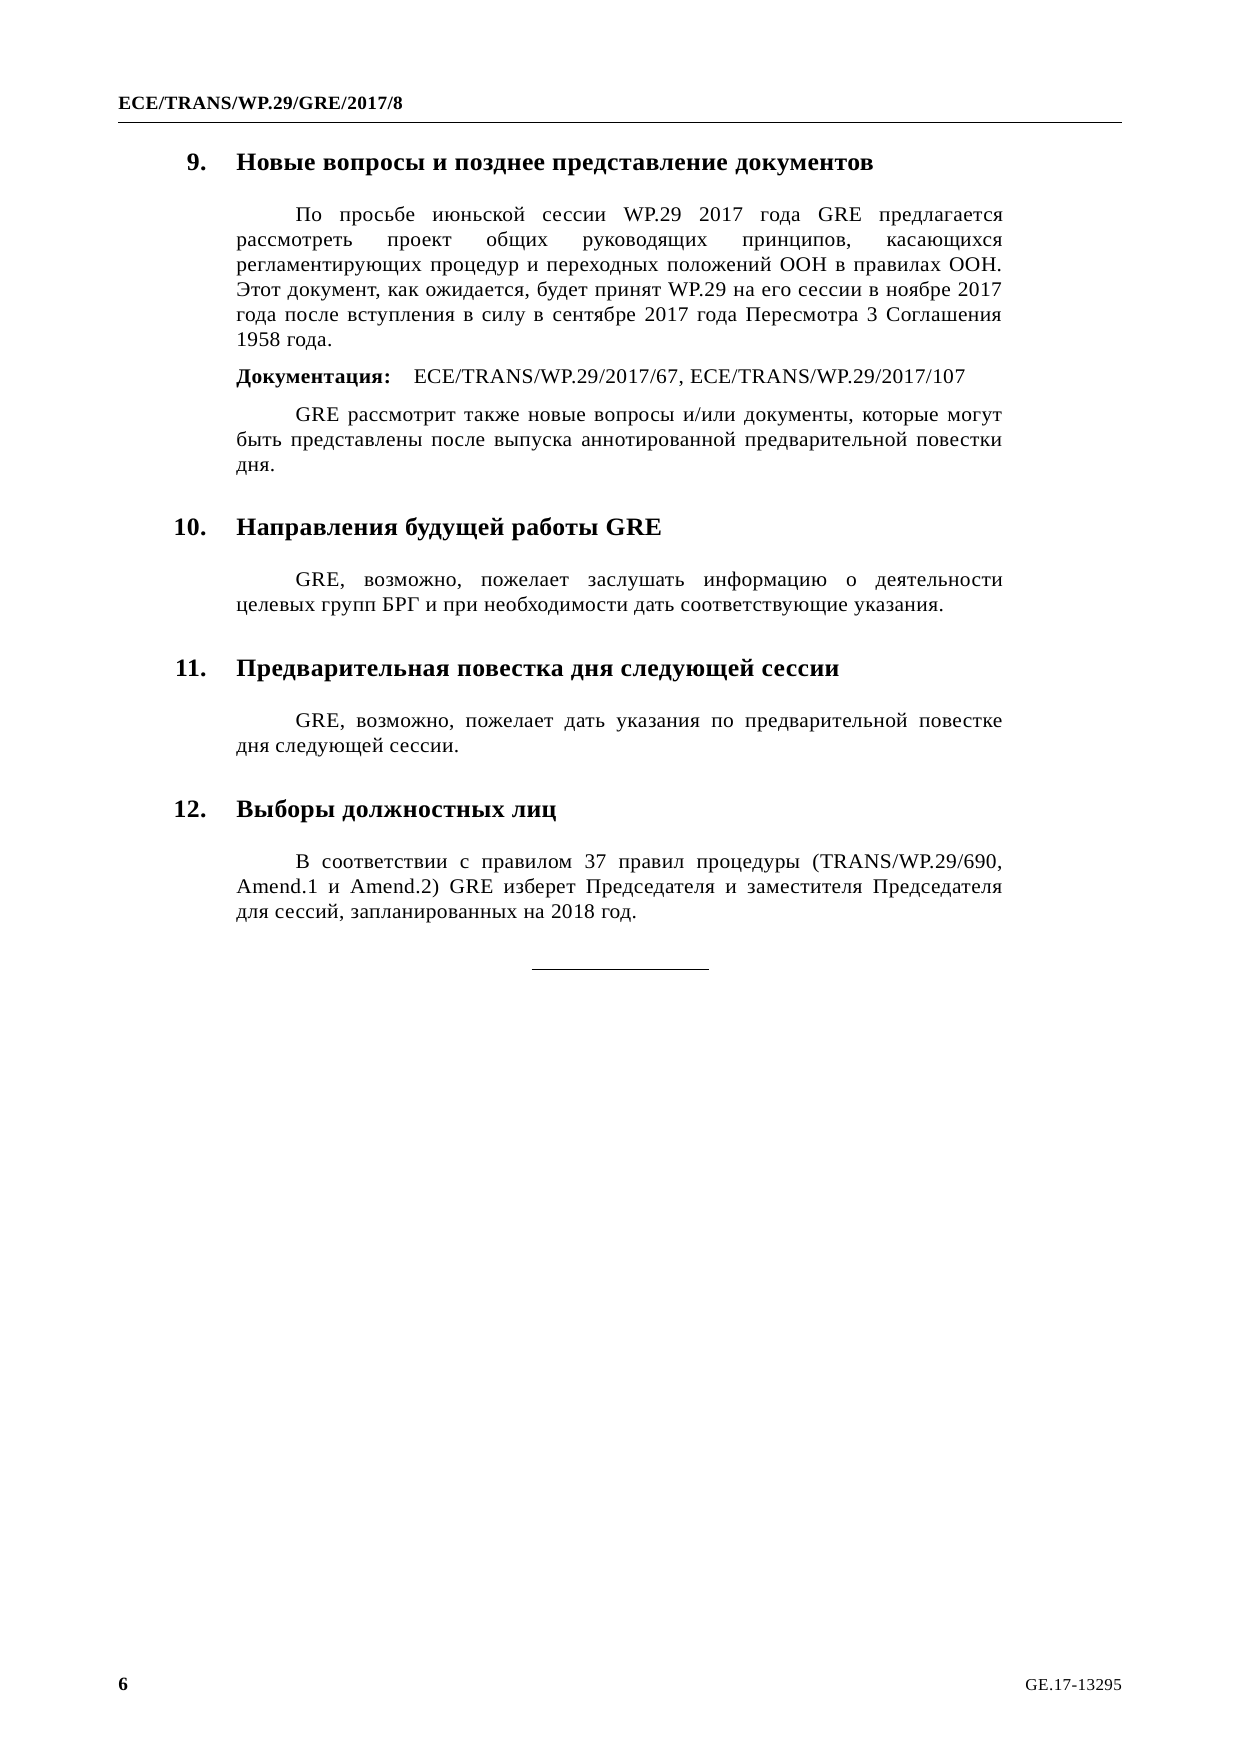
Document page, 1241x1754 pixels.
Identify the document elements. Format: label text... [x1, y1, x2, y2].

text 9. Новые вопросы и позднее представление документов [118, 148, 1004, 176]
text GRE рассмотрит также новые вопросы и/или документы, которые могут быть представлены после выпуска аннотированной предварительной повестки дня. [236, 401, 1004, 476]
text 10. Направления будущей работы GRE [118, 513, 1004, 541]
text 11. Предварительная повестка дня следующей сессии [118, 654, 1004, 682]
text GRE, возможно, пожелает дать указания по предварительной повестке дня следующей сессии. [236, 707, 1004, 757]
text По просьбе июньской сессии WP.29 2017 года GRЕ предлагается рассмотреть проект общих руководящих принципов, касающихся регламентирующих процедур и переходных положений ООН в правилах ООН. Этот документ, как ожидается, будет принят WP.29 на его сессии в ноябре 2017 года после вступления в силу в сентябре 2017 года Пересмотра 3 Соглашения 1958 года. [236, 201, 1004, 351]
text GRE, возможно, пожелает заслушать информацию о деятельности целевых групп БРГ и при необходимости дать соответствующие указания. [236, 566, 1004, 616]
text 12. Выборы должностных лиц [118, 794, 1004, 823]
text Документация: ECE/TRANS/WP.29/2017/67, ECE/TRANS/WP.29/2017/107 [236, 363, 1004, 388]
text В соответствии с правилом 37 правил процедуры (TRANS/WP.29/690, Amend.1 и Amend.2) GRE изберет Председателя и заместителя Председателя для сессий, запланированных на 2018 год. [236, 848, 1004, 923]
